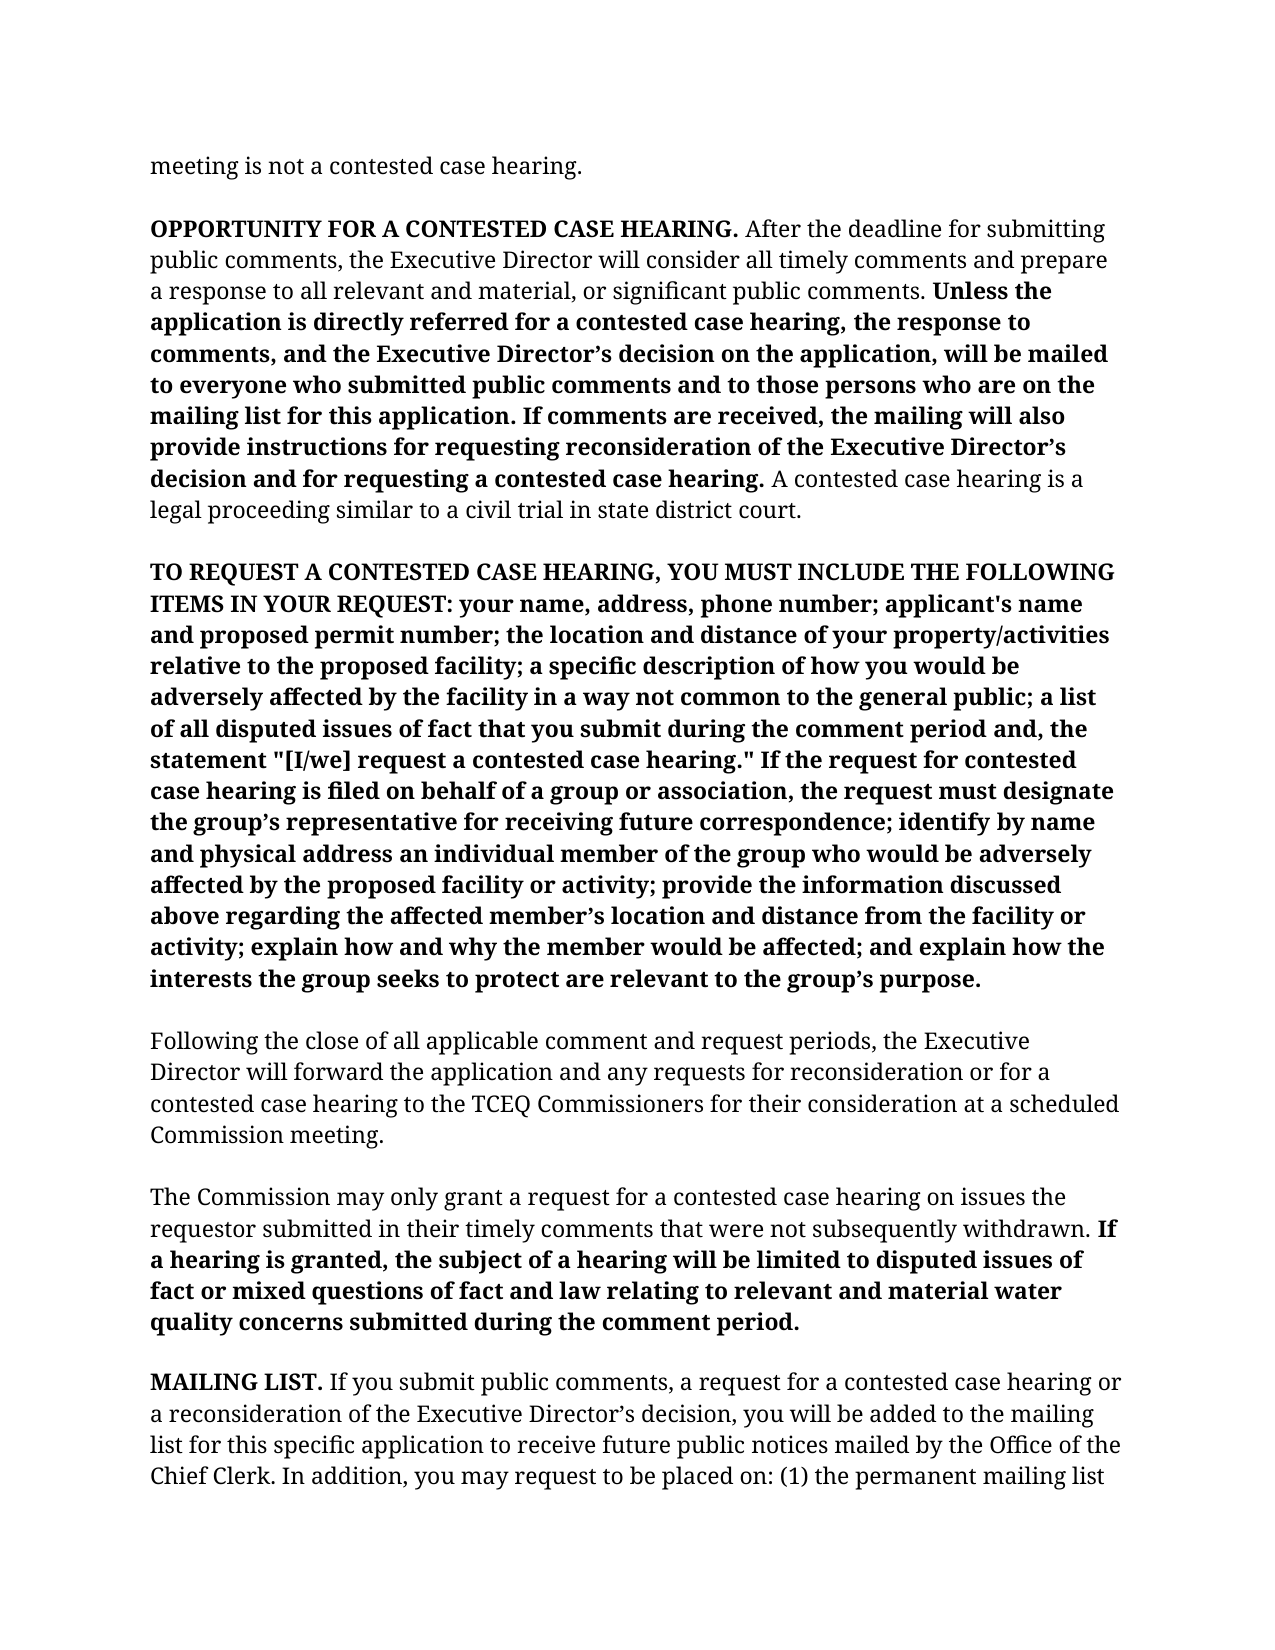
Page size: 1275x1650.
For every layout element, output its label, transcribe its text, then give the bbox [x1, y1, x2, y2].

text Following the close of all applicable comment and request periods, the Executive Director will forward the application and any requests for reconsideration or for a contested case hearing to the TCEQ Commissioners for their consideration at a scheduled Commission meeting. [150, 1025, 1125, 1150]
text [150, 150, 1125, 181]
text The Commission may only grant a request for a contested case hearing on issues the requestor submitted in their timely comments that were not subsequently withdrawn. If a hearing is granted, the subject of a hearing will be limited to disputed issues of fact or mixed questions of fact and law relating to relevant and material water quality concerns submitted during the comment period. [150, 1181, 1125, 1337]
text TO REQUEST A CONTESTED CASE HEARING, YOU MUST INCLUDE THE FOLLOWING ITEMS IN YOUR REQUEST: your name, address, phone number; applicant's name and proposed permit number; the location and distance of your property/activities relative to the proposed facility; a specific description of how you would be adversely affected by the facility in a way not common to the general public; a list of all disputed issues of fact that you submit during the comment period and, the statement "[I/we] request a contested case hearing." If the request for contested case hearing is filed on behalf of a group or association, the request must designate the group’s representative for receiving future correspondence; identify by name and physical address an individual member of the group who would be adversely affected by the proposed facility or activity; provide the information discussed above regarding the affected member’s location and distance from the facility or activity; explain how and why the member would be affected; and explain how the interests the group seeks to protect are relevant to the group’s purpose. [150, 556, 1125, 994]
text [150, 1366, 1125, 1491]
text OPPORTUNITY FOR A CONTESTED CASE HEARING. After the deadline for submitting public comments, the Executive Director will consider all timely comments and prepare a response to all relevant and material, or significant public comments. Unless the application is directly referred for a contested case hearing, the response to comments, and the Executive Director’s decision on the application, will be mailed to everyone who submitted public comments and to those persons who are on the mailing list for this application. If comments are received, the mailing will also provide instructions for requesting reconsideration of the Executive Director’s decision and for requesting a contested case hearing. A contested case hearing is a legal proceeding similar to a civil trial in state district court. [150, 212, 1125, 525]
